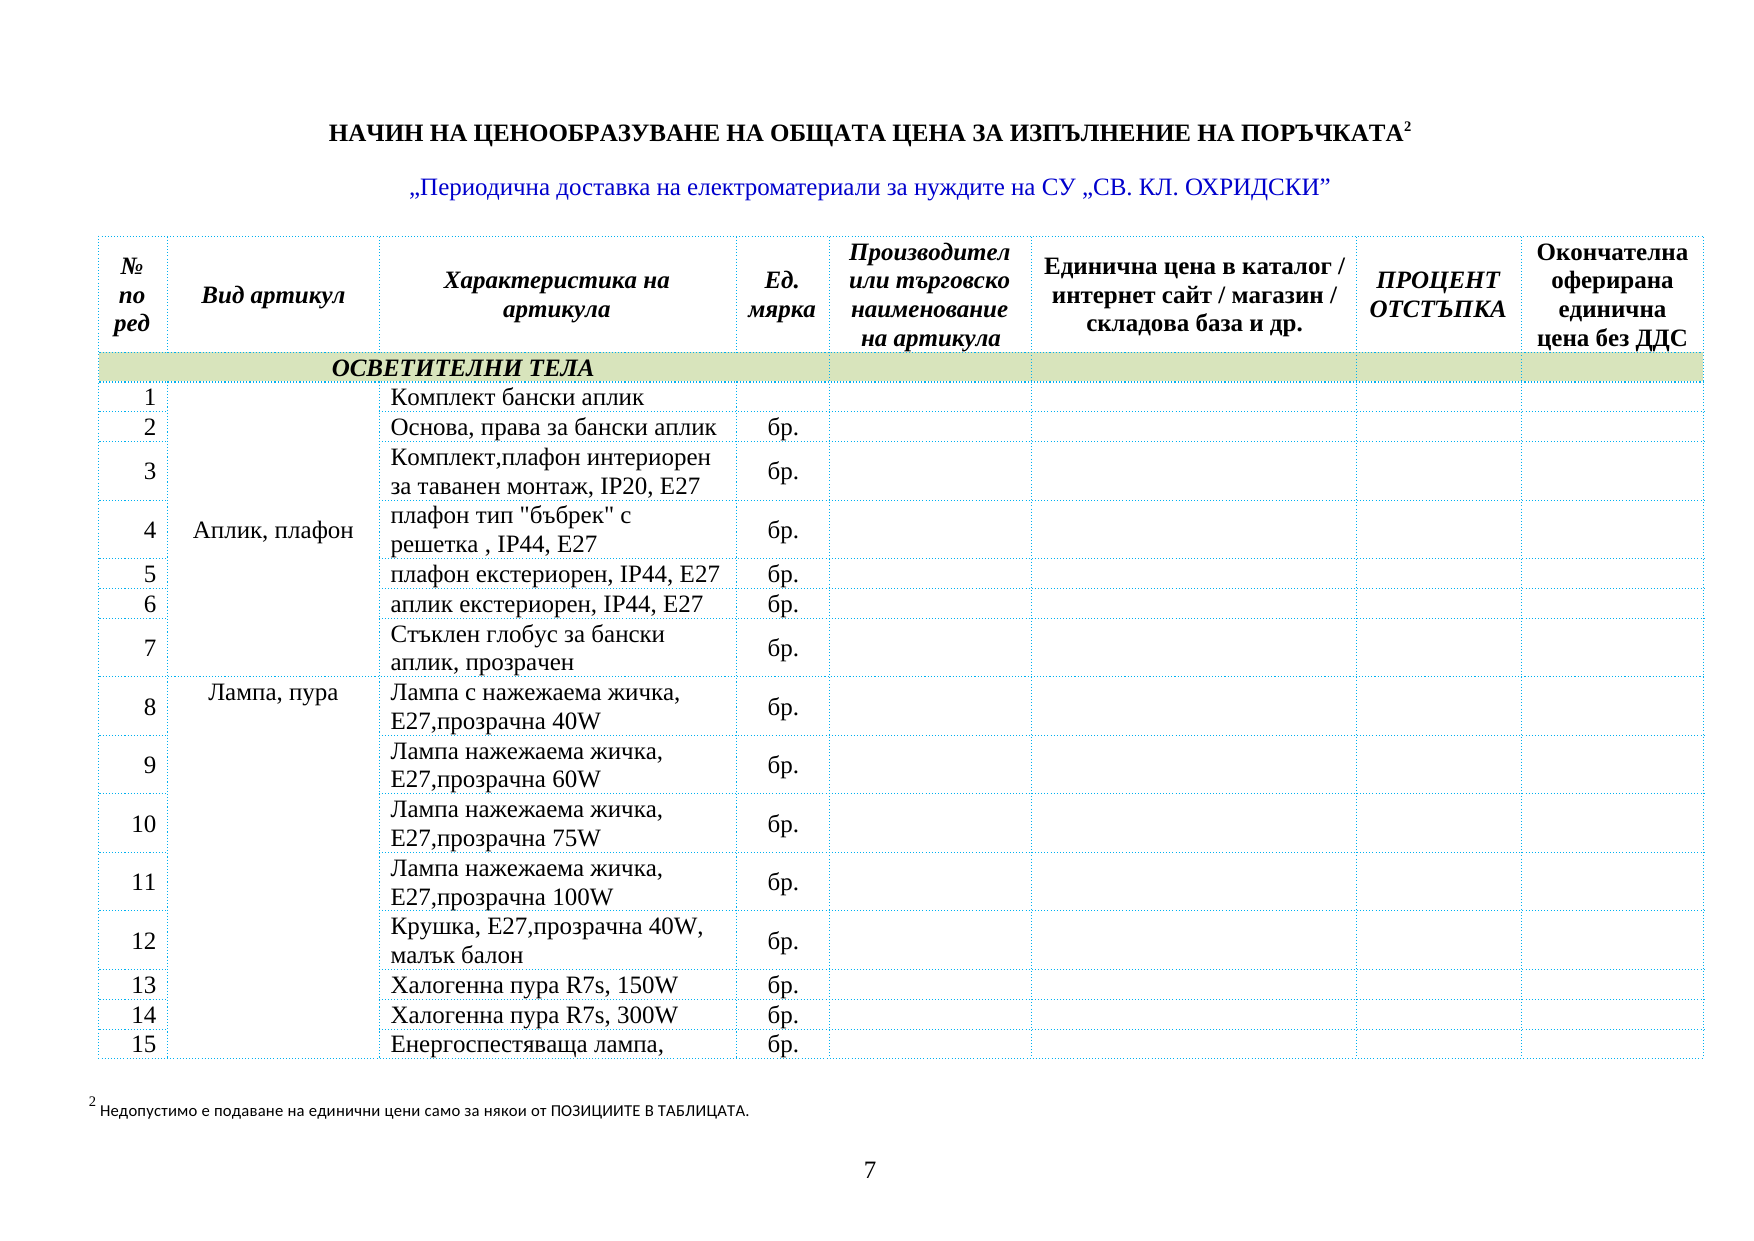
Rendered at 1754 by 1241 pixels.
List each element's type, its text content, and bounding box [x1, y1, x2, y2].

table_cell Комплект,плафон интериорен за таванен монтаж, IP20, Е27 [379, 441, 736, 499]
table_cell Аплик, плафон [167, 381, 379, 676]
table_cell [830, 793, 1032, 852]
table_cell Основа, права за бански аплик [379, 411, 736, 441]
table_cell [830, 588, 1032, 618]
table_cell [1357, 999, 1521, 1028]
table_cell 3 [99, 441, 167, 499]
table_cell [1521, 969, 1703, 999]
table_cell [1357, 558, 1521, 588]
table_cell бр. [736, 735, 830, 793]
table_cell 6 [99, 588, 167, 618]
table_cell [1357, 441, 1521, 499]
table_cell 11 [99, 852, 167, 910]
table_cell Стъклен глобус за бански аплик, прозрачен [379, 618, 736, 676]
table_cell Лампа нажежаема жичка, Е27,прозрачна 100W [379, 852, 736, 910]
table_cell [1032, 352, 1357, 381]
table_cell бр. [736, 969, 830, 999]
table_cell [1357, 852, 1521, 910]
table_cell [1521, 999, 1703, 1028]
table_cell [830, 910, 1032, 969]
table_cell [1032, 999, 1357, 1028]
table_cell [1357, 969, 1521, 999]
table_cell [830, 1029, 1032, 1058]
table_cell бр. [736, 793, 830, 852]
table_cell 5 [99, 558, 167, 588]
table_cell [379, 1029, 736, 1058]
table_cell Лампа нажежаема жичка, Е27,прозрачна 75W [379, 793, 736, 852]
table_cell [1032, 381, 1357, 411]
table_cell плафон тип "бъбрек" с решетка , IP44, Е27 [379, 500, 736, 558]
table_cell [830, 500, 1032, 558]
table_cell бр. [736, 558, 830, 588]
table_header № по ред [99, 236, 167, 352]
table_cell [1521, 910, 1703, 969]
table_cell [1032, 618, 1357, 676]
table_cell [1032, 852, 1357, 910]
table_cell [830, 441, 1032, 499]
table_cell [1032, 411, 1357, 441]
table_cell 10 [99, 793, 167, 852]
table_cell 15 [99, 1029, 167, 1058]
table_cell Халогенна пура R7s, 150W [379, 969, 736, 999]
table_cell [1032, 793, 1357, 852]
table_cell [1521, 558, 1703, 588]
table_cell [1032, 500, 1357, 558]
table_cell [1357, 676, 1521, 735]
table_cell Халогенна пура R7s, 300W [379, 999, 736, 1028]
table_cell [1521, 588, 1703, 618]
table_header Единична цена в каталог / интернет сайт / магазин / складова база и др. [1032, 236, 1357, 352]
table_cell [1521, 441, 1703, 499]
table_cell [1032, 969, 1357, 999]
table_header Ед. мярка [736, 236, 830, 352]
table_cell [830, 352, 1032, 381]
table_cell 13 [99, 969, 167, 999]
table_header Окончателна оферирана единична цена без ДДС [1521, 236, 1703, 352]
table_cell 1 [99, 381, 167, 411]
table_header Характеристика на артикула [379, 236, 736, 352]
table_cell бр. [736, 852, 830, 910]
table_cell Крушка, Е27,прозрачна 40W, малък балон [379, 910, 736, 969]
table_cell бр. [736, 441, 830, 499]
table_cell [1032, 588, 1357, 618]
table_cell [1032, 676, 1357, 735]
table_cell [1357, 793, 1521, 852]
table_cell [1032, 558, 1357, 588]
table_cell [1357, 1029, 1521, 1058]
table_cell [830, 411, 1032, 441]
table_cell [830, 381, 1032, 411]
table_cell [830, 852, 1032, 910]
table_cell Лампа с нажежаема жичка, Е27,прозрачна 40W [379, 676, 736, 735]
table_header Вид артикул [167, 236, 379, 352]
table_cell [1357, 735, 1521, 793]
table_cell Лампа, пура [167, 676, 379, 1058]
table_cell 14 [99, 999, 167, 1028]
table_cell [1521, 618, 1703, 676]
table_cell [1357, 910, 1521, 969]
table_cell [1357, 618, 1521, 676]
table_cell [1521, 1029, 1703, 1058]
text Начин на ценообразуване на общата цена за изпълнение на поръчката [89, 118, 1651, 147]
table_cell [830, 735, 1032, 793]
table_cell 9 [99, 735, 167, 793]
table_header Производител или търговско наименование на артикула [830, 236, 1032, 352]
table_cell [1032, 735, 1357, 793]
table_cell [830, 618, 1032, 676]
table_cell [1521, 793, 1703, 852]
table_cell Лампа нажежаема жичка, Е27,прозрачна 60W [379, 735, 736, 793]
table_header ПРОЦЕНТ ОТСТЪПКА [1357, 236, 1521, 352]
table_cell 2 [99, 411, 167, 441]
table_cell [1521, 500, 1703, 558]
table_cell [1357, 588, 1521, 618]
table_cell [736, 381, 830, 411]
table_cell [1032, 1029, 1357, 1058]
table_cell [1521, 411, 1703, 441]
table_cell аплик екстериорен, IP44, Е27 [379, 588, 736, 618]
table_cell [830, 558, 1032, 588]
table_cell [830, 999, 1032, 1028]
table_cell бр. [736, 1029, 830, 1058]
table_cell 8 [99, 676, 167, 735]
table_cell [1521, 676, 1703, 735]
table_cell [1032, 441, 1357, 499]
table_cell [1357, 411, 1521, 441]
table_cell бр. [736, 500, 830, 558]
table_cell Комплект бански аплик [379, 381, 736, 411]
table_cell [1357, 381, 1521, 411]
table_cell [830, 969, 1032, 999]
table_cell [1521, 852, 1703, 910]
table_cell [1357, 500, 1521, 558]
table_cell [1032, 910, 1357, 969]
table_cell 7 [99, 618, 167, 676]
table_cell 4 [99, 500, 167, 558]
table_cell бр. [736, 618, 830, 676]
table_cell [1521, 735, 1703, 793]
table_cell бр. [736, 999, 830, 1028]
table_cell [1521, 381, 1703, 411]
table_cell бр. [736, 411, 830, 441]
table_cell ОСВЕТИТЕЛНИ ТЕЛА [99, 352, 830, 381]
table_cell 12 [99, 910, 167, 969]
table_cell бр. [736, 588, 830, 618]
table_cell [830, 676, 1032, 735]
table_cell бр. [736, 676, 830, 735]
table_cell бр. [736, 910, 830, 969]
subtitle „Периодична доставка на електроматериали за нуждите на СУ „СВ. КЛ. ОХРИДСКИ” [89, 172, 1651, 201]
table_cell плафон екстериорен, IP44, Е27 [379, 558, 736, 588]
table_cell [1357, 352, 1521, 381]
table_cell [1521, 352, 1703, 381]
